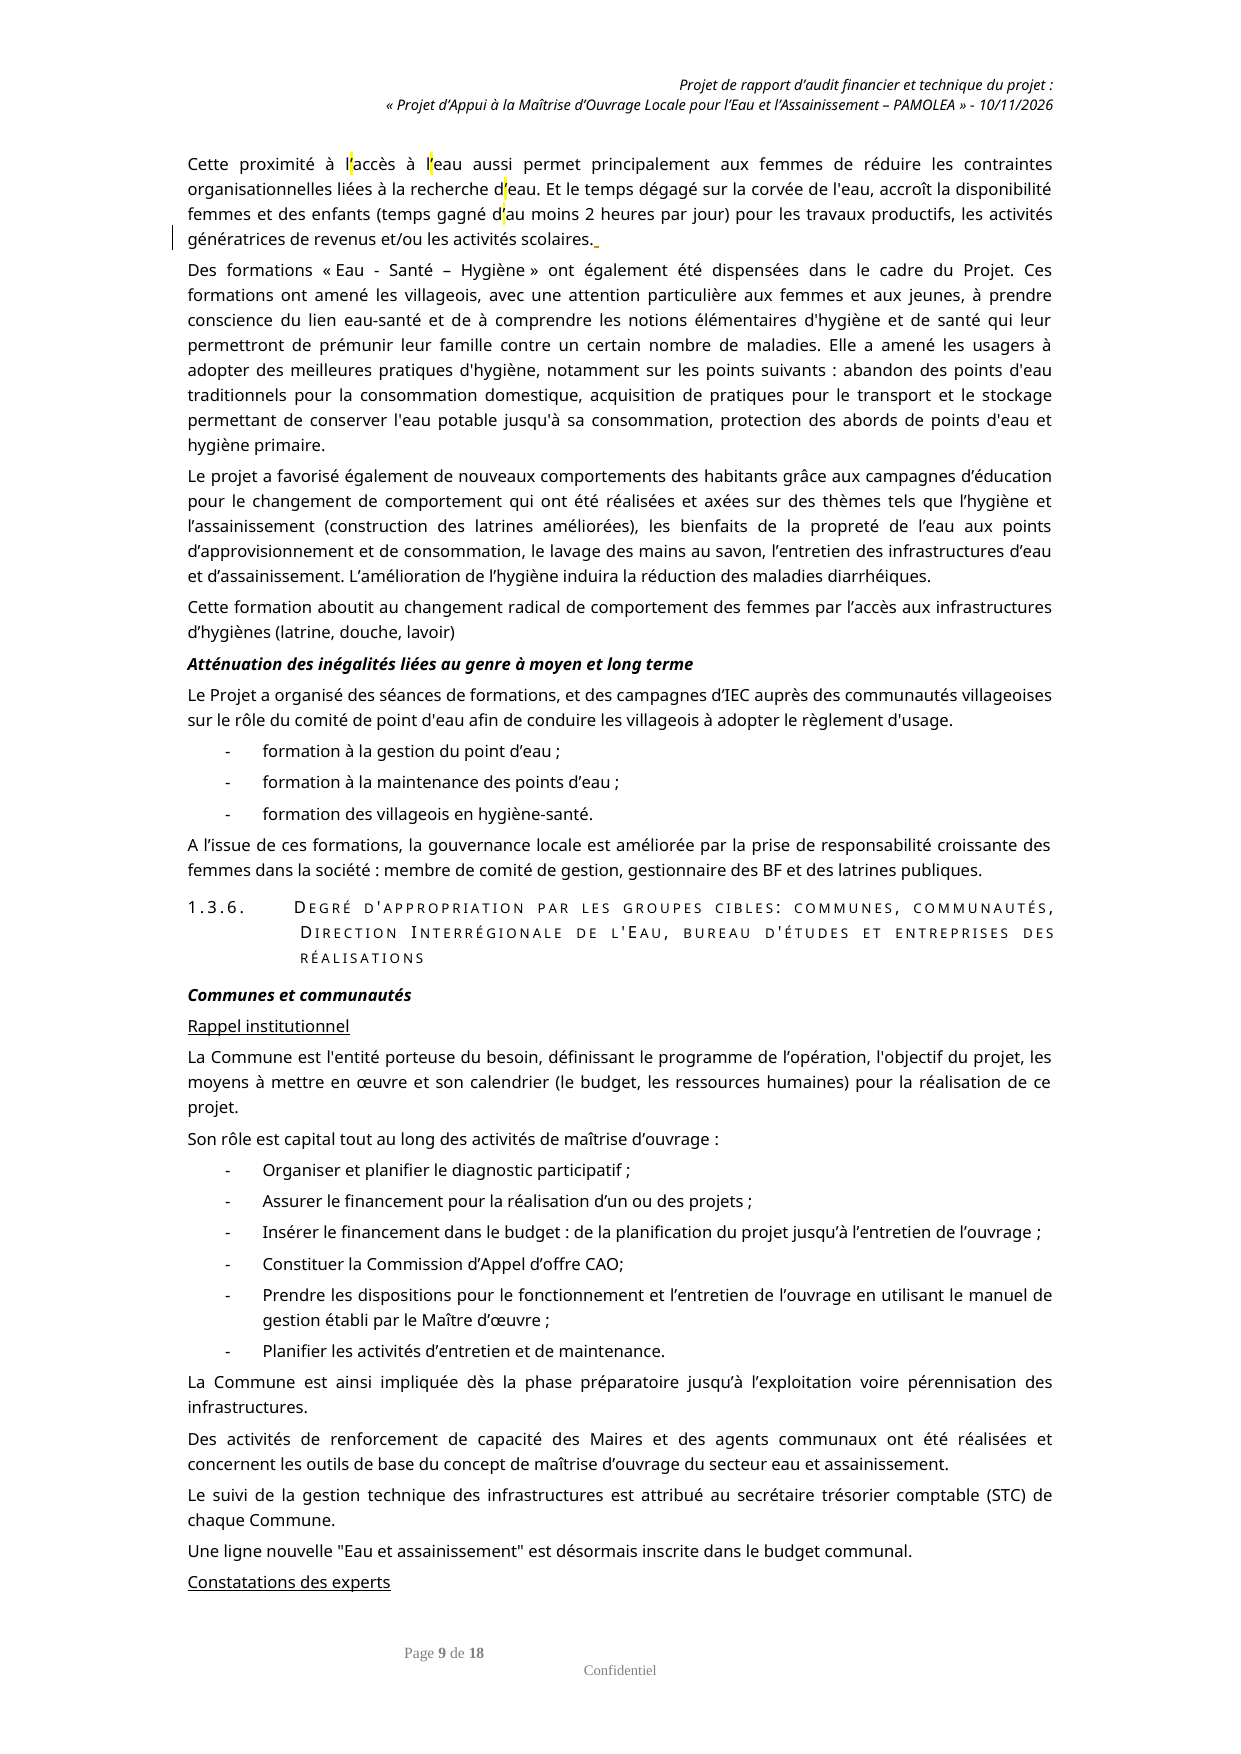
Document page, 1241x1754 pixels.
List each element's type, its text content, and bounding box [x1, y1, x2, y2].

list Prendre les dispositions pour le fonctionnement et l’entretien de l’ouvrage en utilisant le manuel de gestion établi par le Maître d’œuvre ; [225, 1281, 1053, 1331]
list formation à la gestion du point d’eau ; [225, 737, 1053, 762]
text Atténuation des inégalités liées au genre à moyen et long terme [187, 650, 1053, 675]
text Constatations des experts [187, 1569, 1053, 1594]
text La Commune est l'entité porteuse du besoin, définissant le programme de l’opération, l'objectif du projet, les moyens à mettre en œuvre et son calendrier (le budget, les ressources humaines) pour la réalisation de ce projet. [187, 1044, 1053, 1119]
text Le Projet a organisé des séances de formations, et des campagnes d’IEC auprès des communautés villageoises sur le rôle du comité de point d'eau afin de conduire les villageois à adopter le règlement d'usage. [187, 681, 1053, 731]
text Une ligne nouvelle "Eau et assainissement" est désormais inscrite dans le budget communal. [187, 1537, 1053, 1562]
text Cette proximité à l’accès à l’eau aussi permet principalement aux femmes de réduire les contraintes organisationnelles liées à la recherche d’eau. Et le temps dégagé sur la corvée de l'eau, accroît la disponibilité femmes et des enfants (temps gagné d’au moins 2 heures par jour) pour les travaux productifs, les activités génératrices de revenus et/ou les activités scolaires. [187, 150, 1053, 250]
text Son rôle est capital tout au long des activités de maîtrise d’ouvrage : [187, 1125, 1053, 1150]
text Des formations « Eau - Santé – Hygiène » ont également été dispensées dans le cadre du Projet. Ces formations ont amené les villageois, avec une attention particulière aux femmes et aux jeunes, à prendre conscience du lien eau-santé et de à comprendre les notions élémentaires d'hygiène et de santé qui leur permettront de prémunir leur famille contre un certain nombre de maladies. Elle a amené les usagers à adopter des meilleures pratiques d'hygiène, notamment sur les points suivants : abandon des points d'eau traditionnels pour la consommation domestique, acquisition de pratiques pour le transport et le stockage permettant de conserver l'eau potable jusqu'à sa consommation, protection des abords de points d'eau et hygiène primaire. [187, 256, 1053, 456]
text Le suivi de la gestion technique des infrastructures est attribué au secrétaire trésorier comptable (STC) de chaque Commune. [187, 1481, 1053, 1531]
text Le projet a favorisé également de nouveaux comportements des habitants grâce aux campagnes d’éducation pour le changement de comportement qui ont été réalisées et axées sur des thèmes tels que l’hygiène et l’assainissement (construction des latrines améliorées), les bienfaits de la propreté de l’eau aux points d’approvisionnement et de consommation, le lavage des mains au savon, l’entretien des infrastructures d’eau et d’assainissement. L’amélioration de l’hygiène induira la réduction des maladies diarrhéiques. [187, 462, 1053, 587]
text Cette formation aboutit au changement radical de comportement des femmes par l’accès aux infrastructures d’hygiènes (latrine, douche, lavoir) [187, 594, 1053, 644]
text A l’issue de ces formations, la gouvernance locale est améliorée par la prise de responsabilité croissante des femmes dans la société : membre de comité de gestion, gestionnaire des BF et des latrines publiques. [187, 831, 1053, 881]
text La Commune est ainsi impliquée dès la phase préparatoire jusqu’à l’exploitation voire pérennisation des infrastructures. [187, 1369, 1053, 1419]
text Des activités de renforcement de capacité des Maires et des agents communaux ont été réalisées et concernent les outils de base du concept de maîtrise d’ouvrage du secteur eau et assainissement. [187, 1425, 1053, 1475]
list Assurer le financement pour la réalisation d’un ou des projets ; [225, 1187, 1053, 1212]
list Constituer la Commission d’Appel d’offre CAO; [225, 1250, 1053, 1275]
list Insérer le financement dans le budget : de la planification du projet jusqu’à l’entretien de l’ouvrage ; [225, 1219, 1053, 1244]
list formation des villageois en hygiène-santé. [225, 800, 1053, 825]
list Organiser et planifier le diagnostic participatif ; [225, 1156, 1053, 1181]
text Rappel institutionnel [187, 1012, 1053, 1037]
text Communes et communautés [187, 981, 1053, 1006]
subtitle Degré d'appropriation par les groupes cibles: communes, communautés, Direction Interrégionale de l'Eau, bureau d'études et entreprises des réalisations [187, 894, 1053, 969]
list Planifier les activités d’entretien et de maintenance. [225, 1337, 1053, 1362]
list formation à la maintenance des points d’eau ; [225, 769, 1053, 794]
